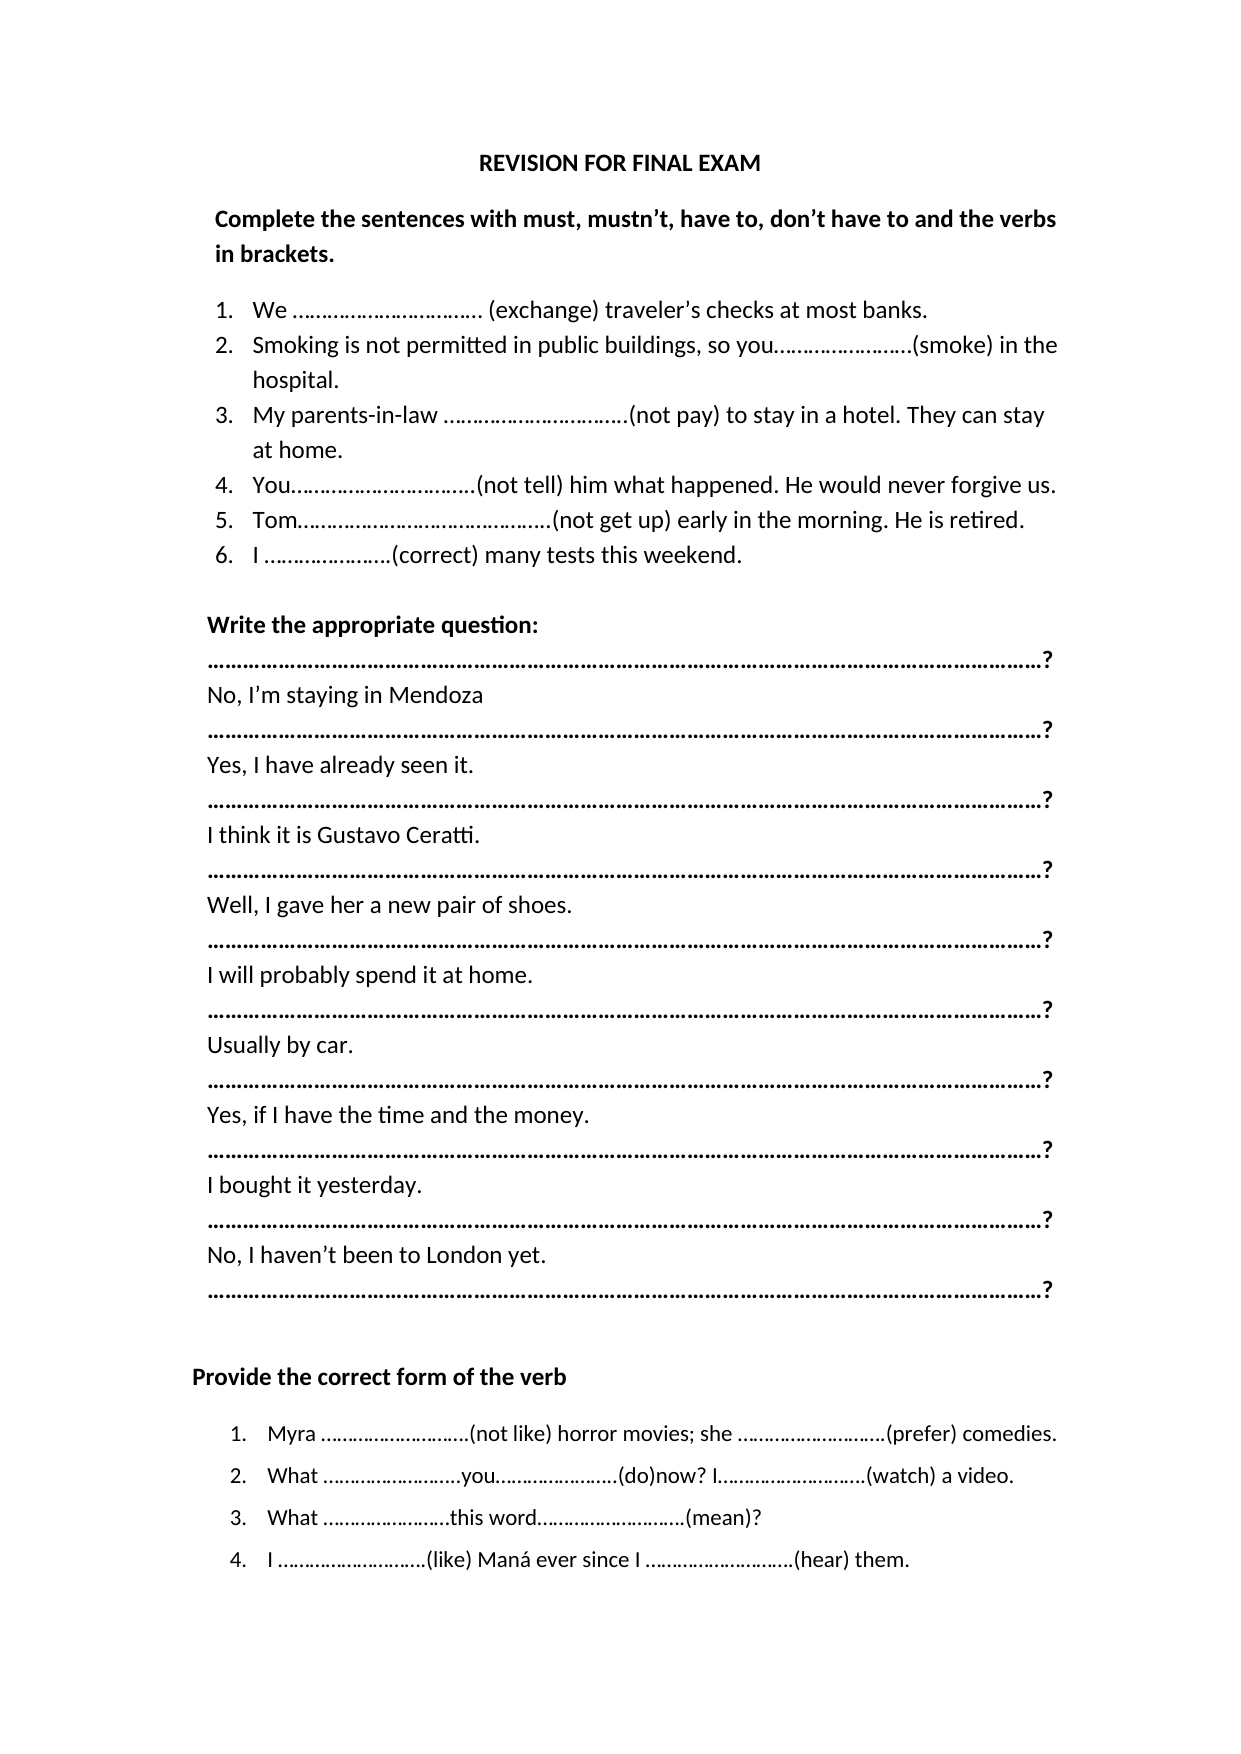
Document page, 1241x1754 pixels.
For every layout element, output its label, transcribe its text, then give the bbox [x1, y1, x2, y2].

list ……………………………………………………………………………………………………………………………? [207, 1204, 1063, 1235]
list Usually by car. [207, 1029, 1063, 1060]
list Well, I gave her a new pair of shoes. [207, 889, 1063, 920]
list No, I haven’t been to London yet. [207, 1239, 1063, 1270]
list I ……………………….(like) Maná ever since I ……………………….(hear) them. [229, 1545, 1063, 1573]
list Tom……………………………………..(not get up) early in the morning. He is retired. [215, 504, 1063, 535]
list Yes, if I have the time and the money. [207, 1099, 1063, 1130]
list ……………………………………………………………………………………………………………………………? [207, 924, 1063, 955]
list ……………………………………………………………………………………………………………………………? [207, 854, 1063, 885]
list ……………………………………………………………………………………………………………………………? [207, 994, 1063, 1025]
list I ………………….(correct) many tests this weekend. [215, 539, 1063, 570]
list ……………………………………………………………………………………………………………………………? [207, 644, 1063, 675]
text Complete the sentences with must, mustn’t, have to, don’t have to and the verbs in brackets. [215, 203, 1063, 269]
text REVISION FOR FINAL EXAM [177, 148, 1063, 178]
list We …………………………… (exchange) traveler’s checks at most banks. [215, 294, 1063, 325]
list My parents-in-law …………………………..(not pay) to stay in a hotel. They can stay at home. [215, 399, 1063, 465]
list ……………………………………………………………………………………………………………………………? [207, 1134, 1063, 1165]
list No, I’m staying in Mendoza [207, 679, 1063, 710]
list Write the appropriate question: [207, 609, 1063, 640]
list Yes, I have already seen it. [207, 749, 1063, 780]
list I bought it yesterday. [207, 1169, 1063, 1200]
list What ……………………..you…………………..(do)now? I……………………….(watch) a video. [229, 1461, 1063, 1489]
list Myra ……………………….(not like) horror movies; she ……………………….(prefer) comedies. [229, 1419, 1063, 1447]
list Smoking is not permitted in public buildings, so you……………………(smoke) in the hospital. [215, 329, 1063, 395]
list ……………………………………………………………………………………………………………………………? [207, 784, 1063, 815]
list I think it is Gustavo Ceratti. [207, 819, 1063, 850]
list ……………………………………………………………………………………………………………………………? [207, 714, 1063, 745]
list ……………………………………………………………………………………………………………………………? [207, 1064, 1063, 1095]
text Provide the correct form of the verb [192, 1361, 1063, 1391]
list What ……………………this word……………………….(mean)? [229, 1503, 1063, 1531]
list I will probably spend it at home. [207, 959, 1063, 990]
list ……………………………………………………………………………………………………………………………? [207, 1274, 1063, 1305]
list You…………………………..(not tell) him what happened. He would never forgive us. [215, 469, 1063, 500]
